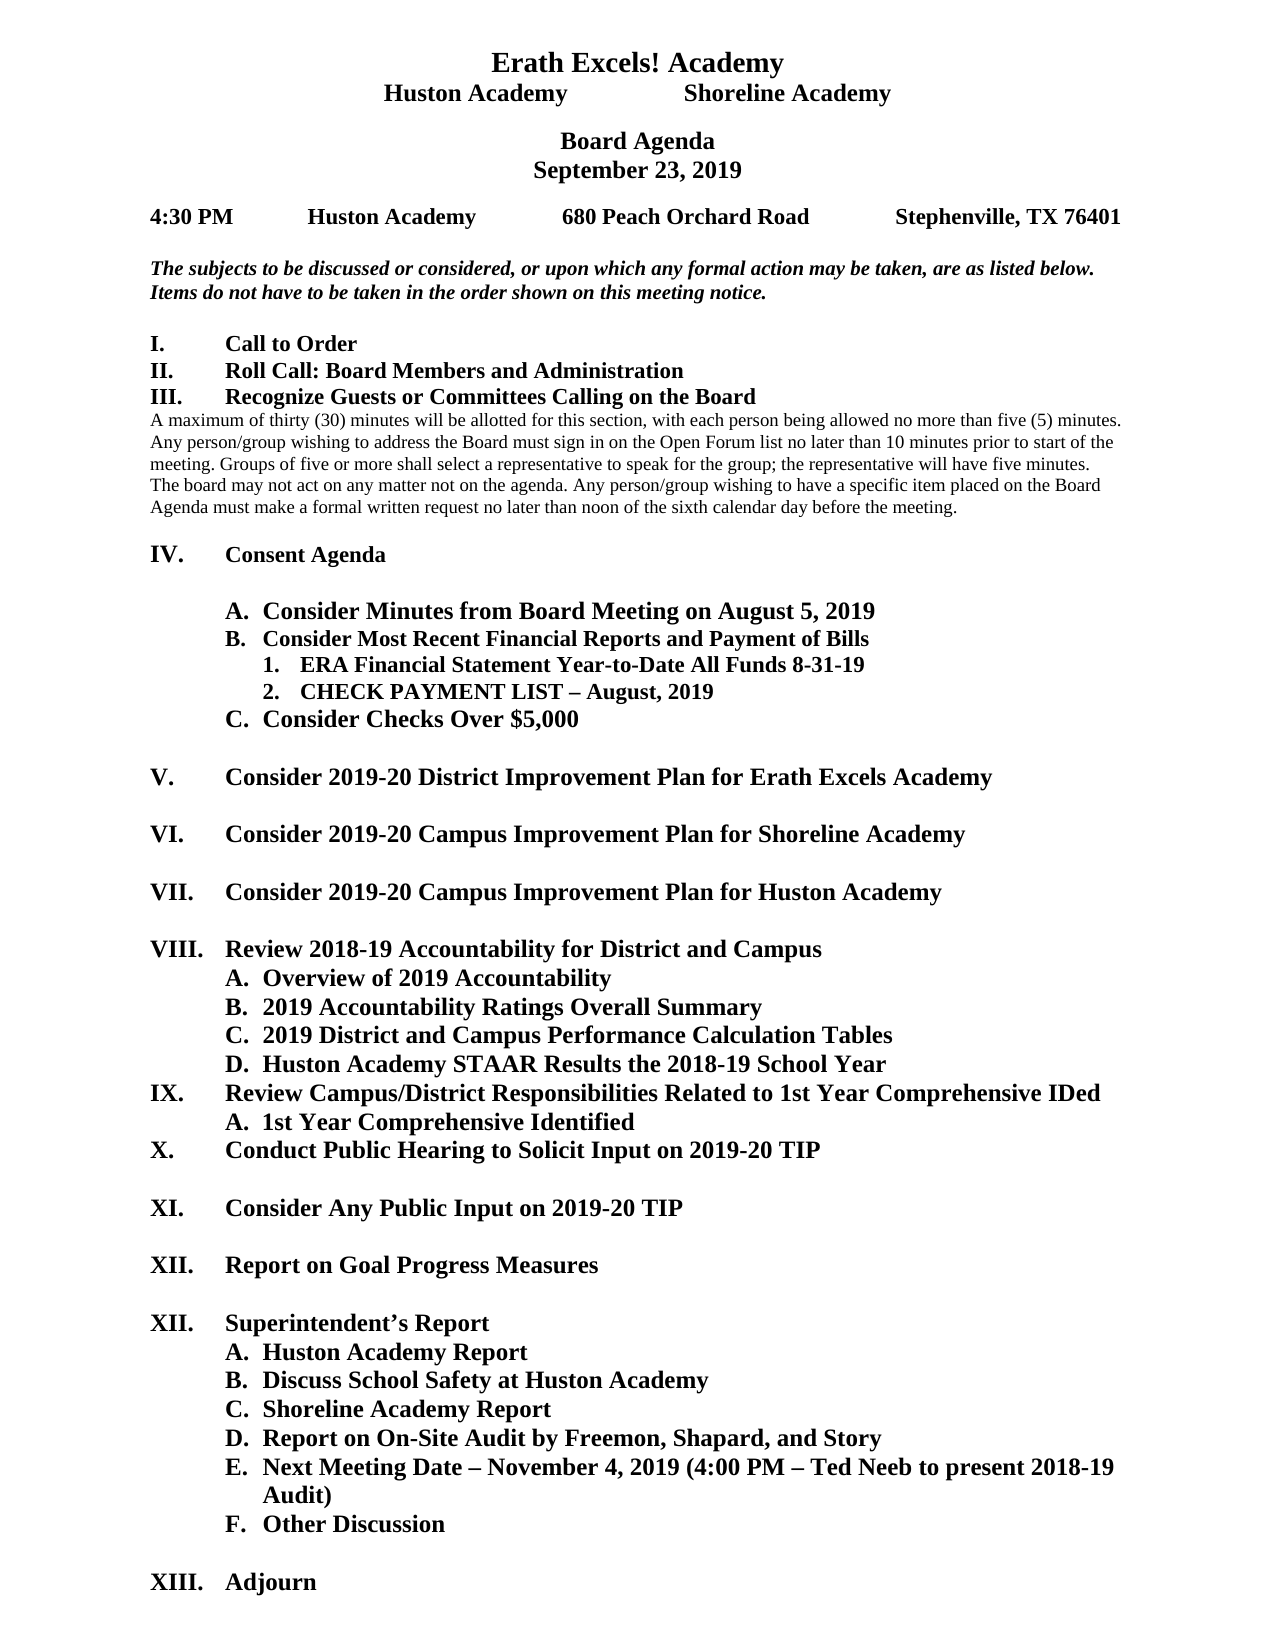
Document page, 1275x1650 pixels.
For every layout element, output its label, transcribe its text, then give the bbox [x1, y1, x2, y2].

list ERA Financial Statement Year-to-Date All Funds 8-31-19 [262, 651, 1125, 678]
text VIII. Review 2018-19 Accountability for District and Campus [150, 934, 1125, 963]
text A. 1st Year Comprehensive Identified [150, 1107, 1125, 1135]
list Consider Most Recent Financial Reports and Payment of Bills [225, 625, 1125, 651]
list Shoreline Academy Report [225, 1394, 1125, 1423]
text September 23, 2019 [150, 155, 1125, 184]
text IV. Consent Agenda [150, 539, 1125, 567]
text I. Call to Order [150, 330, 1125, 357]
text VII. Consider 2019-20 Campus Improvement Plan for Huston Academy [150, 877, 1125, 905]
list Huston Academy STAAR Results the 2018-19 School Year [225, 1049, 1125, 1078]
text XI. Consider Any Public Input on 2019-20 TIP [150, 1193, 1125, 1222]
list 2019 District and Campus Performance Calculation Tables [225, 1020, 1125, 1049]
text XIII. Adjourn [150, 1567, 1125, 1595]
list 2019 Accountability Ratings Overall Summary [225, 992, 1125, 1020]
text Erath Excels! Academy [150, 45, 1125, 78]
text Board Agenda [150, 126, 1125, 155]
text IX. Review Campus/District Responsibilities Related to 1st Year Comprehensive IDed [150, 1078, 1125, 1107]
text III. Recognize Guests or Committees Calling on the Board [150, 383, 1125, 409]
list Other Discussion [225, 1509, 1125, 1538]
list Consider Minutes from Board Meeting on August 5, 2019 [225, 596, 1125, 625]
text Huston Academy Shoreline Academy [150, 78, 1125, 107]
text 4:30 PM Huston Academy 680 Peach Orchard Road Stephenville, TX 76401 [150, 203, 1125, 229]
list Huston Academy Report [225, 1337, 1125, 1365]
list CHECK PAYMENT LIST – August, 2019 [262, 678, 1125, 704]
text X. Conduct Public Hearing to Solicit Input on 2019-20 TIP [150, 1135, 1125, 1164]
text XII. Report on Goal Progress Measures [150, 1250, 1125, 1279]
text V. Consider 2019-20 District Improvement Plan for Erath Excels Academy [150, 762, 1125, 790]
text II. Roll Call: Board Members and Administration [150, 357, 1125, 383]
list Discuss School Safety at Huston Academy [225, 1365, 1125, 1394]
list Overview of 2019 Accountability [225, 963, 1125, 992]
text A maximum of thirty (30) minutes will be allotted for this section, with each person being allowed no more than five (5) minutes. Any person/group wishing to address the Board must sign in on the Open Forum list no later than 10 minutes prior to start of the meeting. Groups of five or more shall select a representative to speak for the group; the representative will have five minutes. The board may not act on any matter not on the agenda. Any person/group wishing to have a specific item placed on the Board Agenda must make a formal written request no later than noon of the sixth calendar day before the meeting. [150, 409, 1125, 517]
list Next Meeting Date – November 4, 2019 (4:00 PM – Ted Neeb to present 2018-19 Audit) [225, 1452, 1125, 1509]
list Consider Checks Over $5,000 [225, 704, 1125, 733]
list Report on On-Site Audit by Freemon, Shapard, and Story [225, 1423, 1125, 1452]
text The subjects to be discussed or considered, or upon which any formal action may be taken, are as listed below. Items do not have to be taken in the order shown on this meeting notice. [150, 256, 1125, 304]
text VI. Consider 2019-20 Campus Improvement Plan for Shoreline Academy [150, 819, 1125, 848]
text XII. Superintendent’s Report [150, 1308, 1125, 1337]
